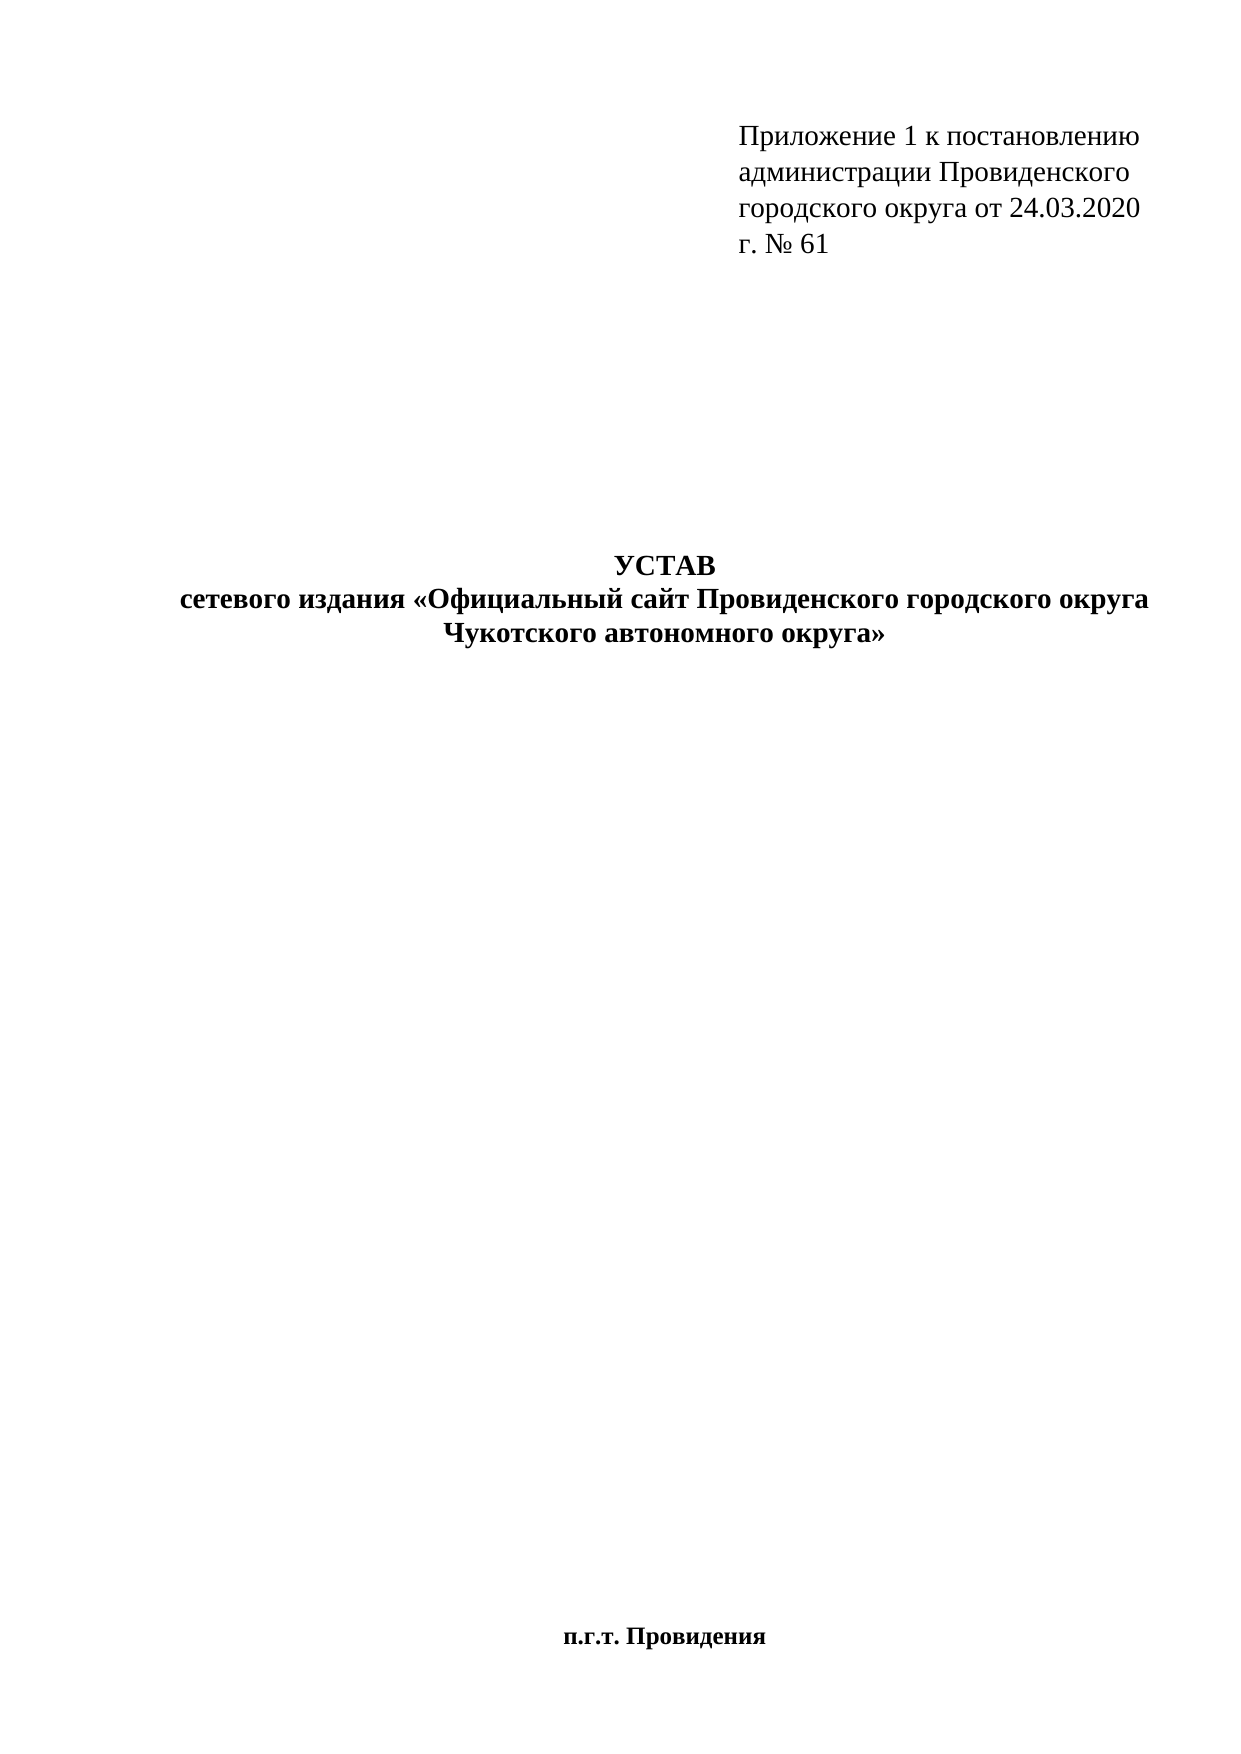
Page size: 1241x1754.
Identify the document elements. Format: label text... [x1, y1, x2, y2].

text Приложение 1 к постановлению администрации Провиденского городского округа от 24.03.2020 г. № 61 [738, 118, 1152, 260]
text сетевого издания «Официальный сайт Провиденского городского округа Чукотского автономного округа» [177, 581, 1152, 648]
text УСТАВ [177, 548, 1152, 581]
text п.г.т. Провидения [177, 1621, 1152, 1650]
